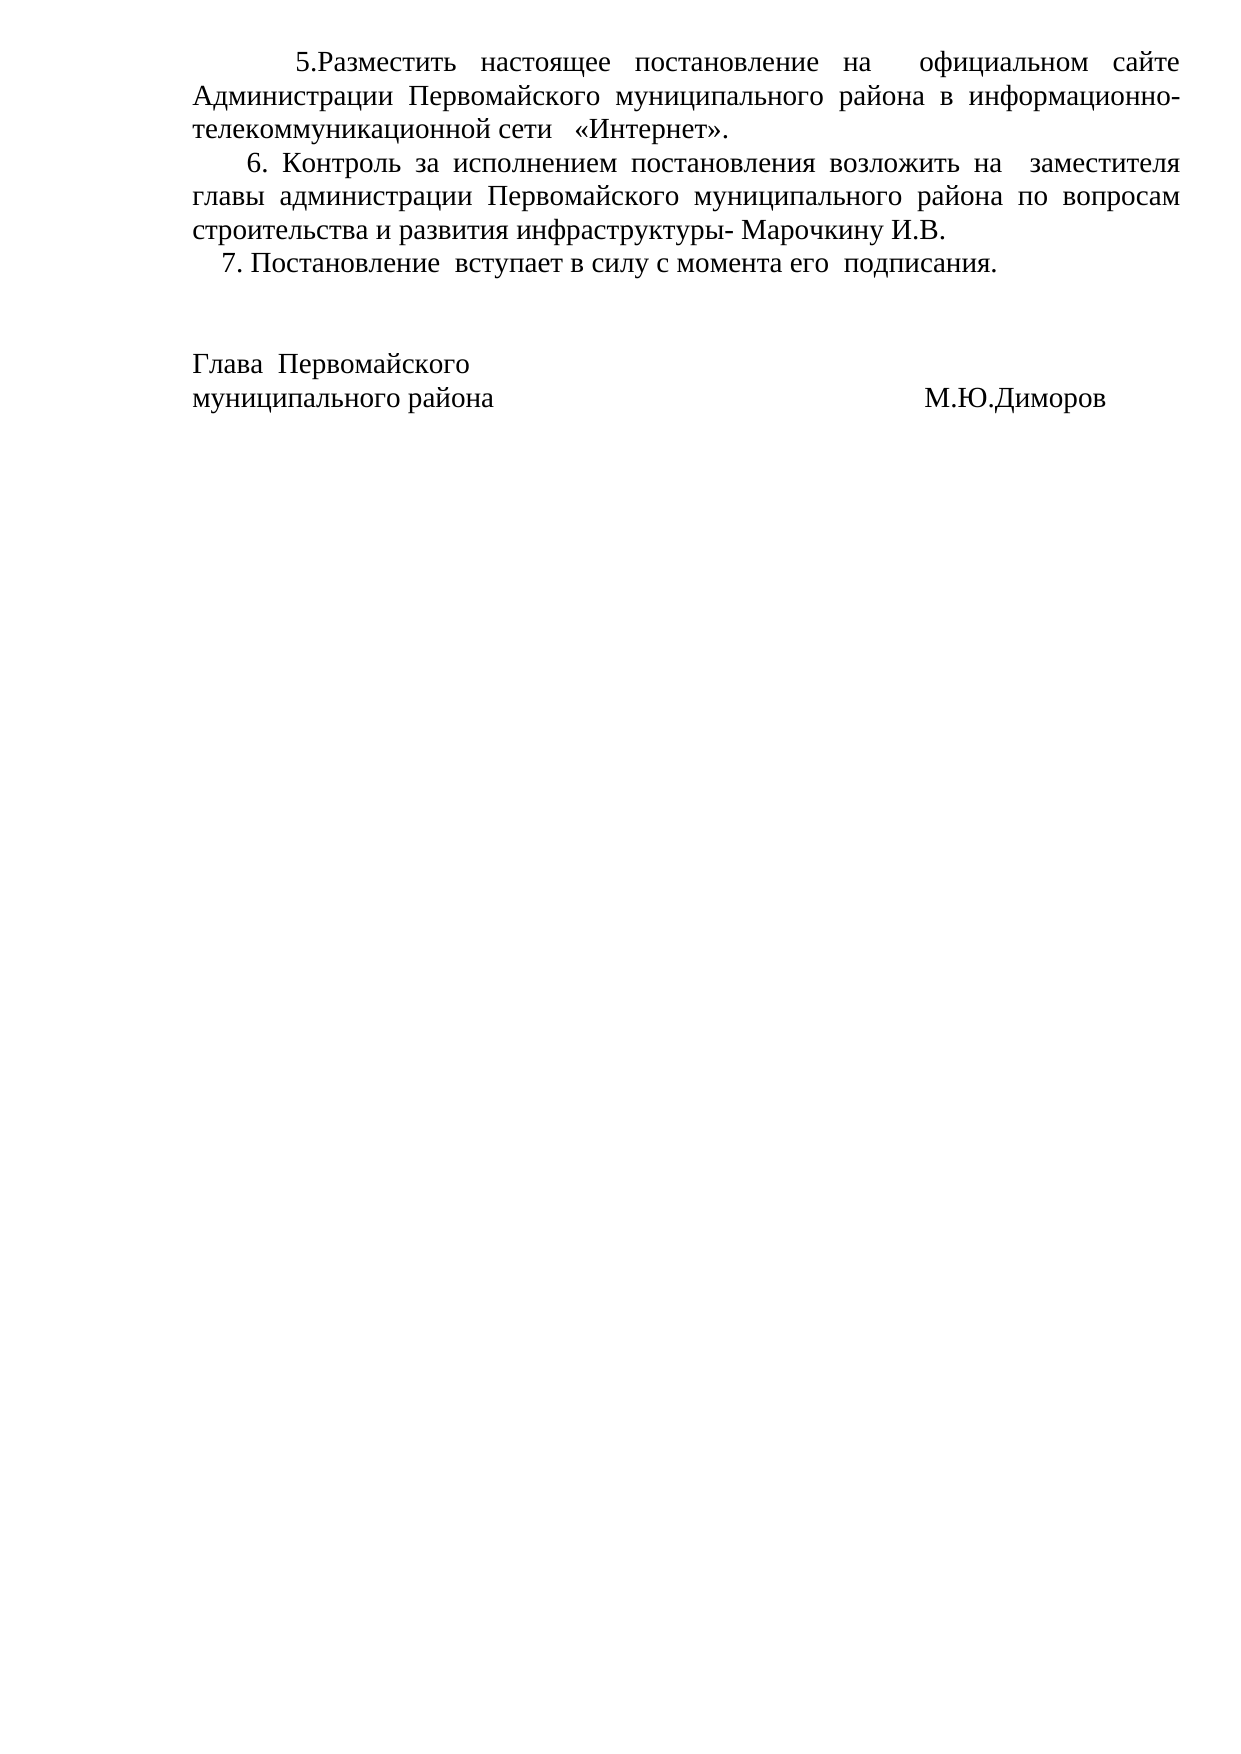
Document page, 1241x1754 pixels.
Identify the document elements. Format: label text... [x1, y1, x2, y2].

text муниципального района М.Ю.Диморов [192, 380, 1181, 413]
list 7. Постановление вступает в силу с момента его подписания. [192, 246, 1181, 279]
list 5.Разместить настоящее постановление на официальном сайте Администрации Первомайского муниципального района в информационно-телекоммуникационной сети «Интернет». [192, 44, 1181, 145]
list 6. Контроль за исполнением постановления возложить на заместителя главы администрации Первомайского муниципального района по вопросам строительства и развития инфраструктуры- Марочкину И.В. [192, 145, 1181, 246]
text Глава Первомайского [177, 346, 1181, 380]
